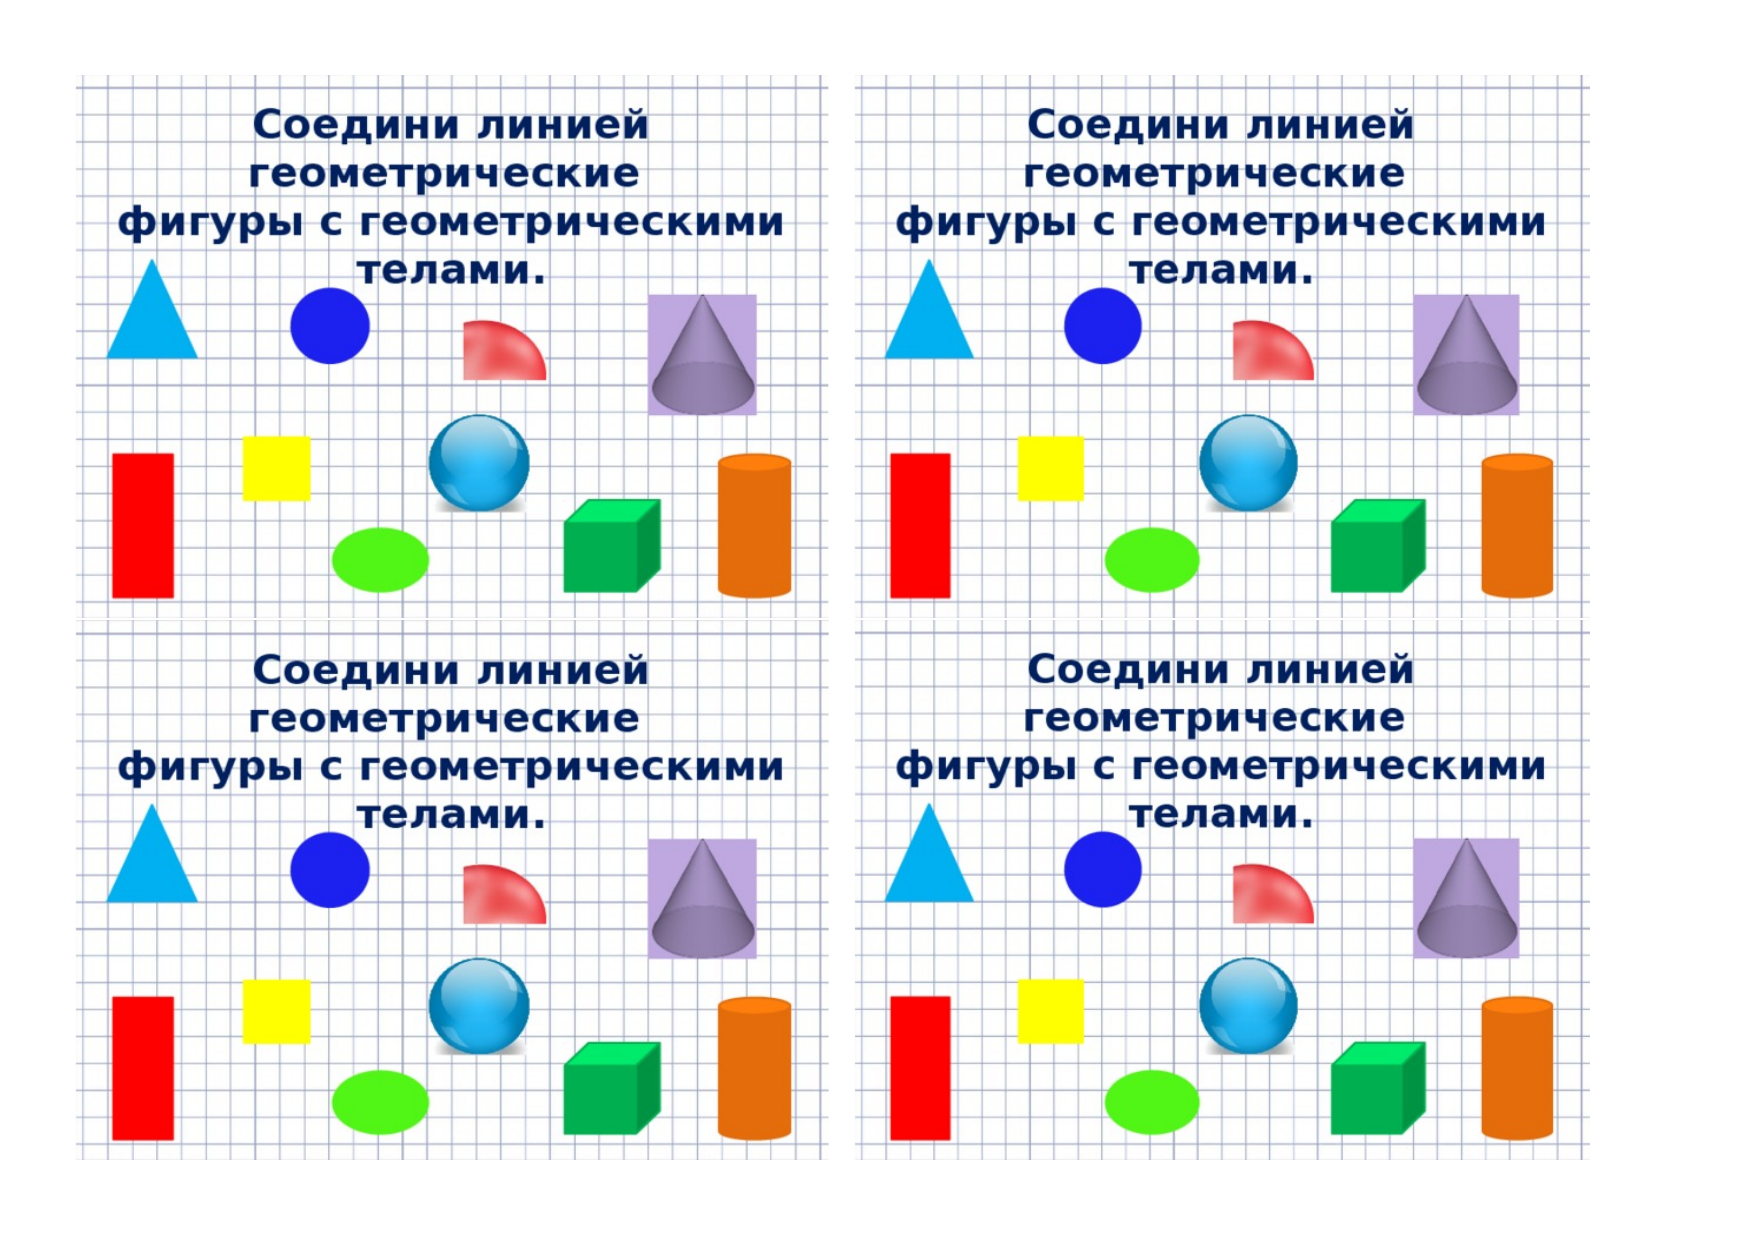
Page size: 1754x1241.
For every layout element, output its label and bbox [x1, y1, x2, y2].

picture [75, 620, 829, 1160]
picture [854, 620, 1590, 1160]
picture [854, 75, 1590, 618]
picture [75, 75, 829, 618]
